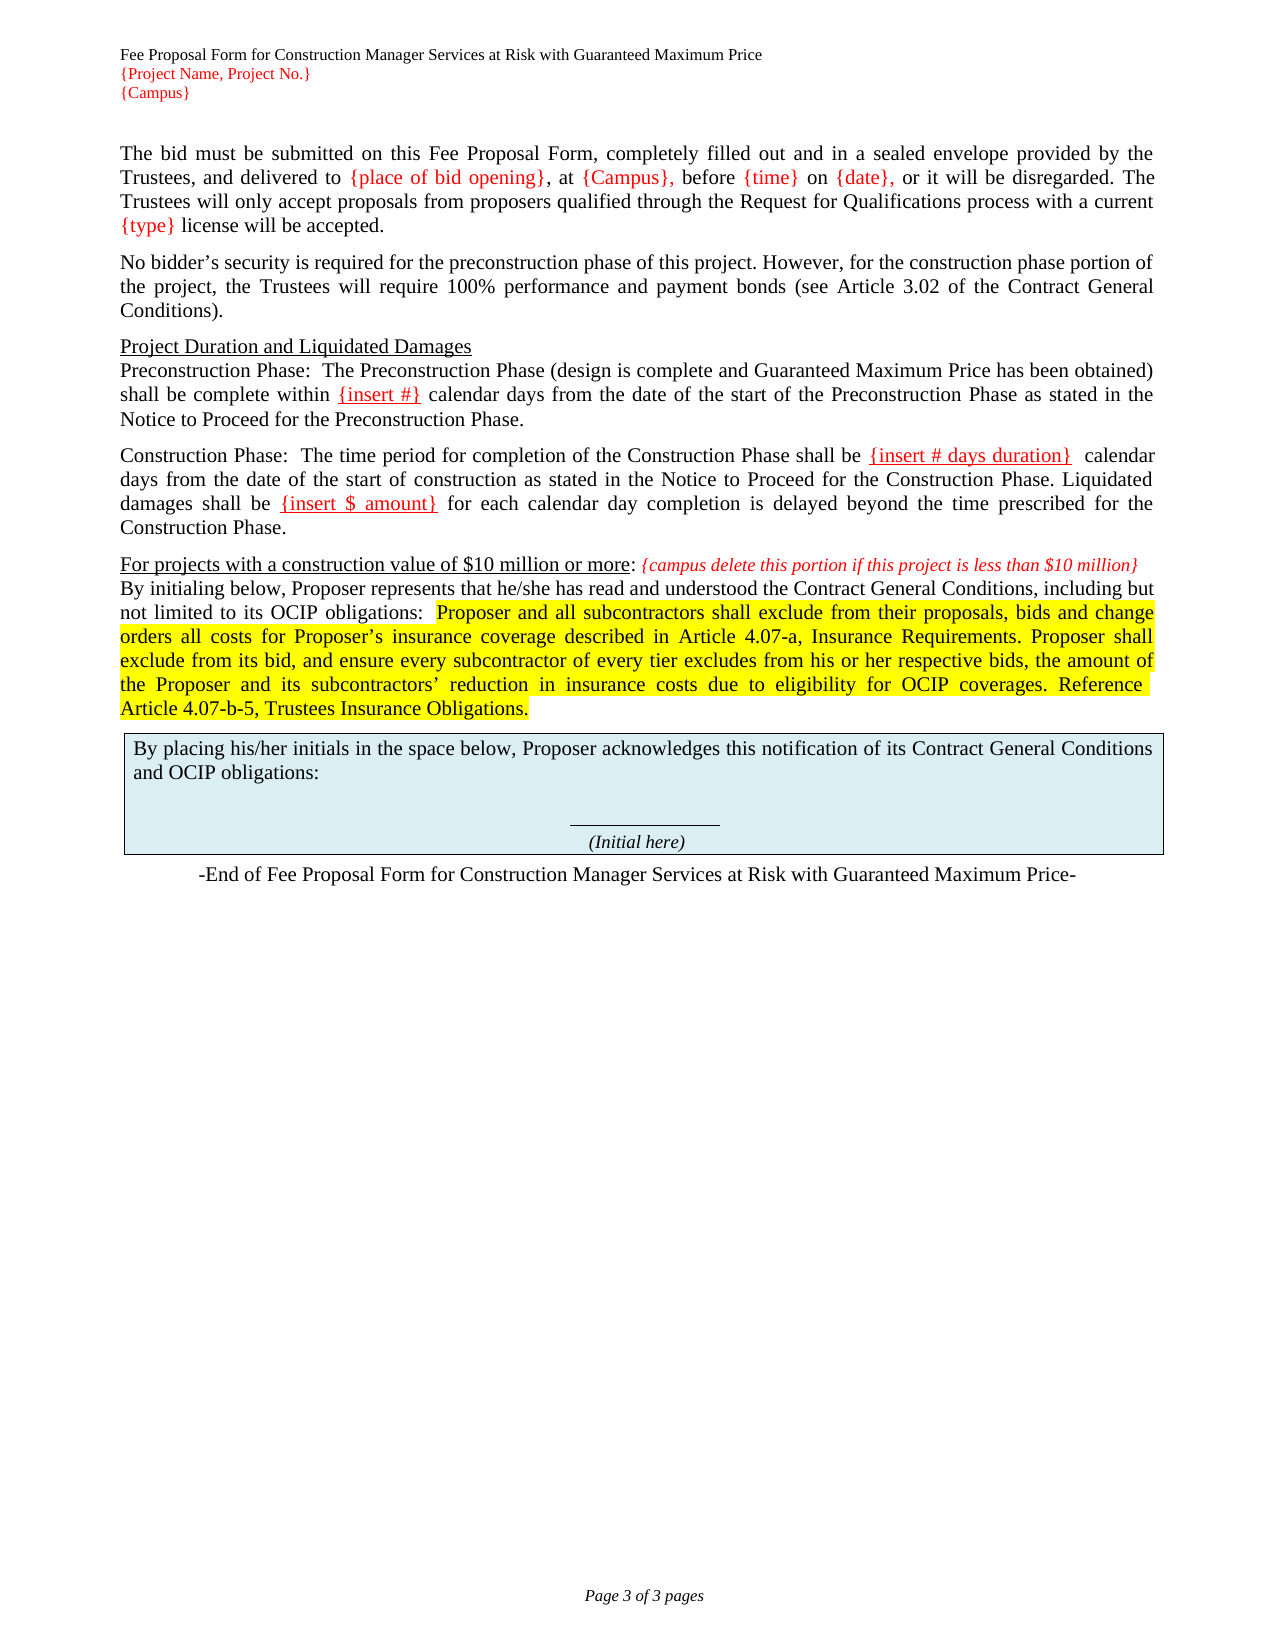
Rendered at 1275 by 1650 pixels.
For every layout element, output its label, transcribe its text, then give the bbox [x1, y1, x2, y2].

text By placing his/her initials in the space below, Proposer acknowledges this notification of its Contract General Conditions and OCIP obligations: [125, 734, 1163, 784]
text Preconstruction Phase: The Preconstruction Phase (design is complete and Guaranteed Maximum Price has been obtained) shall be complete within {insert #} calendar days from the date of the start of the Preconstruction Phase as stated in the Notice to Proceed for the Preconstruction Phase. [120, 358, 1155, 431]
text No bidder’s security is required for the preconstruction phase of this project. However, for the construction phase portion of the project, the Trustees will require 100% performance and payment bonds (see Article 3.02 of the Contract General Conditions). [120, 249, 1155, 322]
text (Initial here) [125, 827, 1163, 854]
text The bid must be submitted on this Fee Proposal Form, completely filled out and in a sealed envelope provided by the Trustees, and delivered to {place of bid opening}, at {Campus}, before {time} on {date}, or it will be disregarded. The Trustees will only accept proposals from proposers qualified through the Request for Qualifications process with a current {type} license will be accepted. [120, 141, 1155, 237]
text Construction Phase: The time period for completion of the Construction Phase shall be {insert # days duration} calendar days from the date of the start of construction as stated in the Notice to Proceed for the Construction Phase. Liquidated damages shall be {insert $ amount} for each calendar day completion is delayed beyond the time prescribed for the Construction Phase. [120, 443, 1155, 539]
text For projects with a construction value of $10 million or more: {campus delete this portion if this project is less than $10 million} [120, 552, 1155, 576]
text By initialing below, Proposer represents that he/she has read and understood the Contract General Conditions, including but not limited to its OCIP obligations: Proposer and all subcontractors shall exclude from their proposals, bids and change orders all costs for Proposer’s insurance coverage described in Article 4.07-a, Insurance Requirements. Proposer shall exclude from its bid, and ensure every subcontractor of every tier excludes from his or her respective bids, the amount of the Proposer and its subcontractors’ reduction in insurance costs due to eligibility for OCIP coverages. Reference Article 4.07-b-5, Trustees Insurance Obligations. [120, 576, 1155, 624]
text -End of Fee Proposal Form for Construction Manager Services at Risk with Guaranteed Maximum Price- [120, 861, 1155, 886]
text Project Duration and Liquidated Damages [120, 334, 1155, 358]
